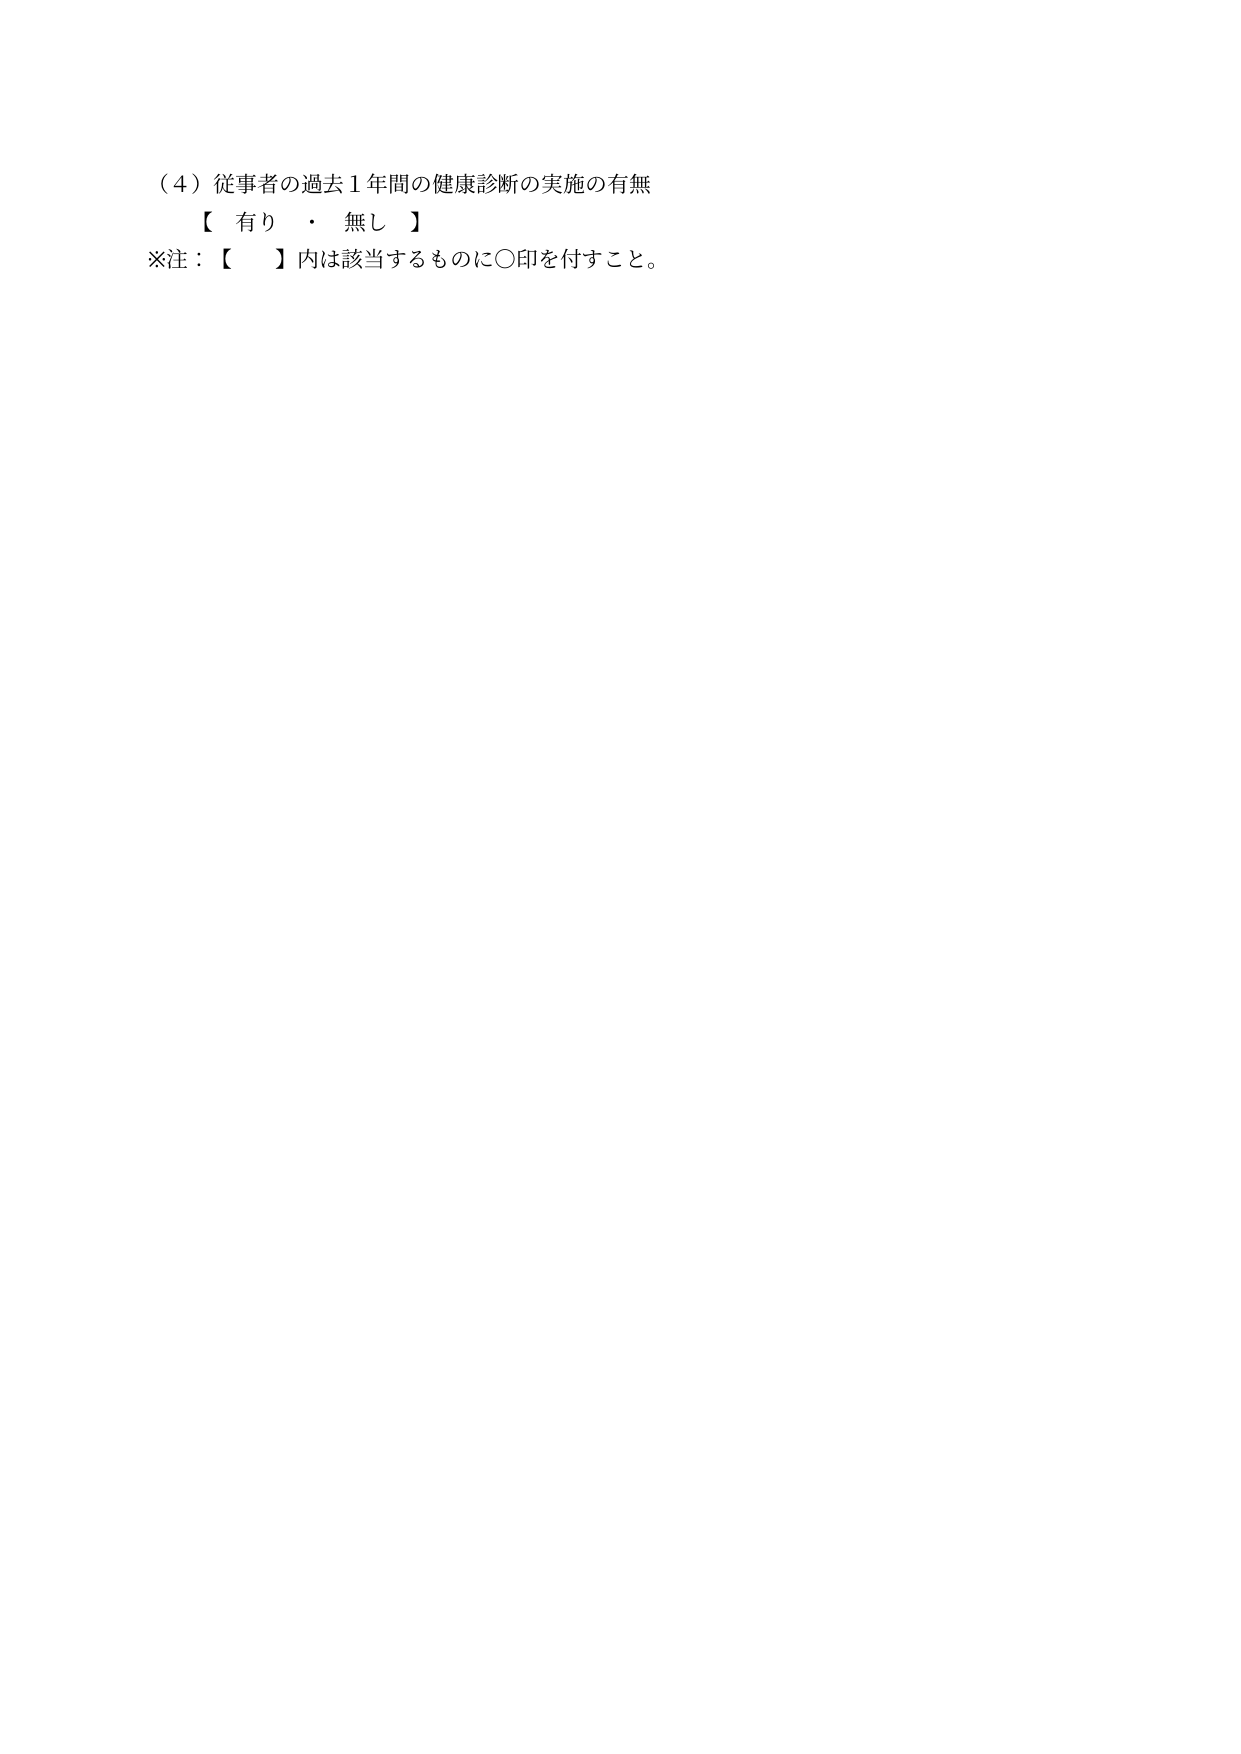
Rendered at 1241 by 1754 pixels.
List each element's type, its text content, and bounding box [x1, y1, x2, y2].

text 【 有り ・ 無し 】 [148, 202, 1092, 239]
text ※注：【 】内は該当するものに○印を付すこと。 [148, 239, 1092, 277]
text （４）従事者の過去１年間の健康診断の実施の有無 [148, 164, 1092, 202]
